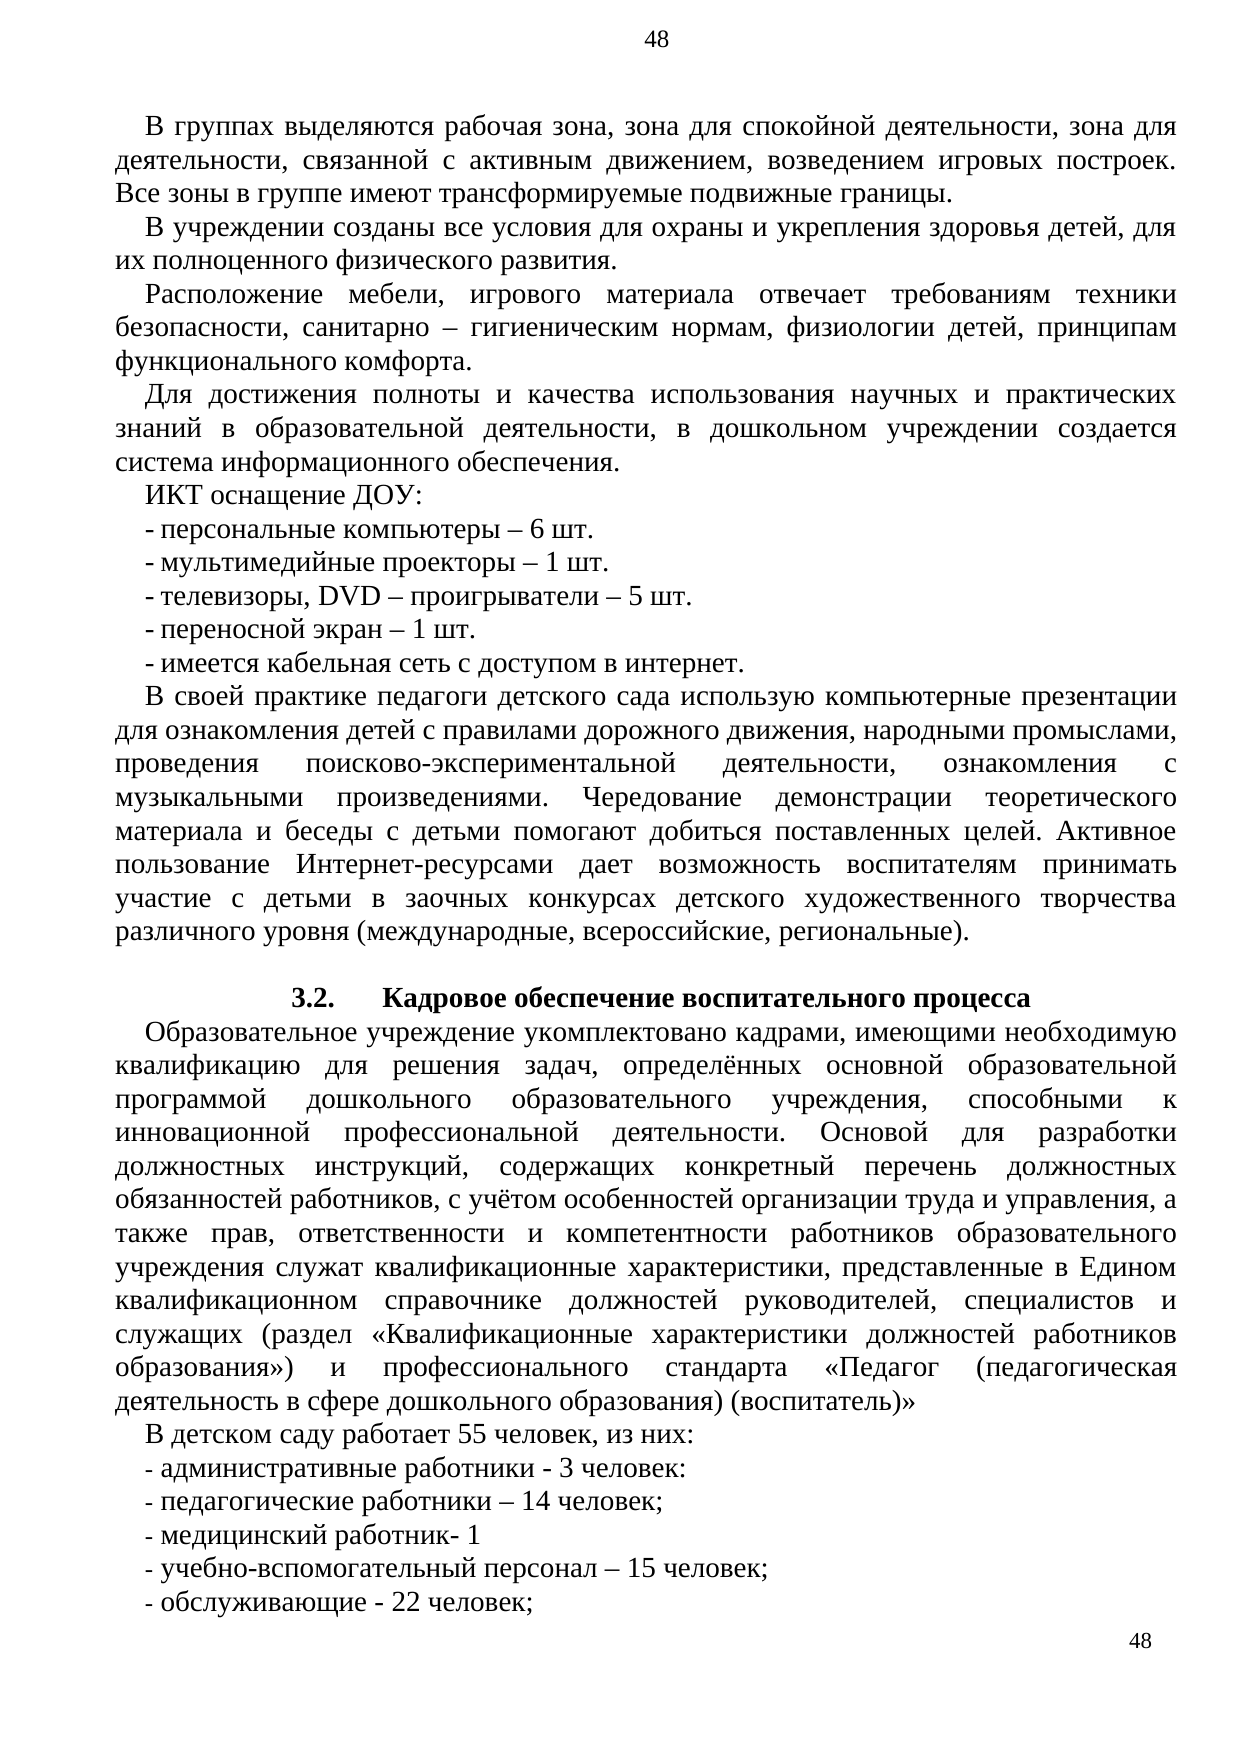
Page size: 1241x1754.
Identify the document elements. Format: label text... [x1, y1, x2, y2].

list мультимедийные проекторы – 1 шт. [115, 544, 1178, 578]
text В учреждении созданы все условия для охраны и укрепления здоровья детей, для их полноценного физического развития. [115, 209, 1178, 276]
list переносной экран – 1 шт. [115, 611, 1178, 645]
text В детском саду работает 55 человек, из них: [115, 1416, 1178, 1450]
list учебно-вспомогательный персонал – 15 человек; [115, 1551, 1178, 1584]
list медицинский работник- 1 [115, 1517, 1178, 1551]
text ИКТ оснащение ДОУ: [115, 477, 1178, 511]
list административные работники - 3 человек: [115, 1450, 1178, 1483]
list персональные компьютеры – 6 шт. [115, 511, 1178, 544]
text В своей практике педагоги детского сада использую компьютерные презентации для ознакомления детей с правилами дорожного движения, народными промыслами, проведения поисково-экспериментальной деятельности, ознакомления с музыкальными произведениями. Чередование демонстрации теоретического материала и беседы с детьми помогают добиться поставленных целей. Активное пользование Интернет-ресурсами дает возможность воспитателям принимать участие с детьми в заочных конкурсах детского художественного творчества различного уровня (международные, всероссийские, региональные). [115, 678, 1178, 947]
list обслуживающие - 22 человек; [115, 1584, 1178, 1618]
text Для достижения полноты и качества использования научных и практических знаний в образовательной деятельности, в дошкольном учреждении создается система информационного обеспечения. [115, 377, 1178, 477]
text Образовательное учреждение укомплектовано кадрами, имеющими необходимую квалификацию для решения задач, определённых основной образовательной программой дошкольного образовательного учреждения, способными к инновационной профессиональной деятельности. Основой для разработки должностных инструкций, содержащих конкретный перечень должностных обязанностей работников, с учётом особенностей организации труда и управления, а также прав, ответственности и компетентности работников образовательного учреждения служат квалификационные характеристики, представленные в Едином квалификационном справочнике должностей руководителей, специалистов и служащих (раздел «Квалификационные характеристики должностей работников образования») и профессионального стандарта «Педагог (педагогическая деятельность в сфере дошкольного образования) (воспитатель)» [115, 1014, 1178, 1416]
list имеется кабельная сеть с доступом в интернет. [115, 645, 1178, 678]
text В группах выделяются рабочая зона, зона для спокойной деятельности, зона для деятельности, связанной с активным движением, возведением игровых построек. Все зоны в группе имеют трансформируемые подвижные границы. [115, 108, 1178, 209]
list педагогические работники – 14 человек; [115, 1483, 1178, 1517]
list Кадровое обеспечение воспитательного процесса [115, 980, 1178, 1014]
text Расположение мебели, игрового материала отвечает требованиям техники безопасности, санитарно – гигиеническим нормам, физиологии детей, принципам функционального комфорта. [115, 276, 1178, 377]
list телевизоры, DVD – проигрыватели – 5 шт. [115, 578, 1178, 611]
